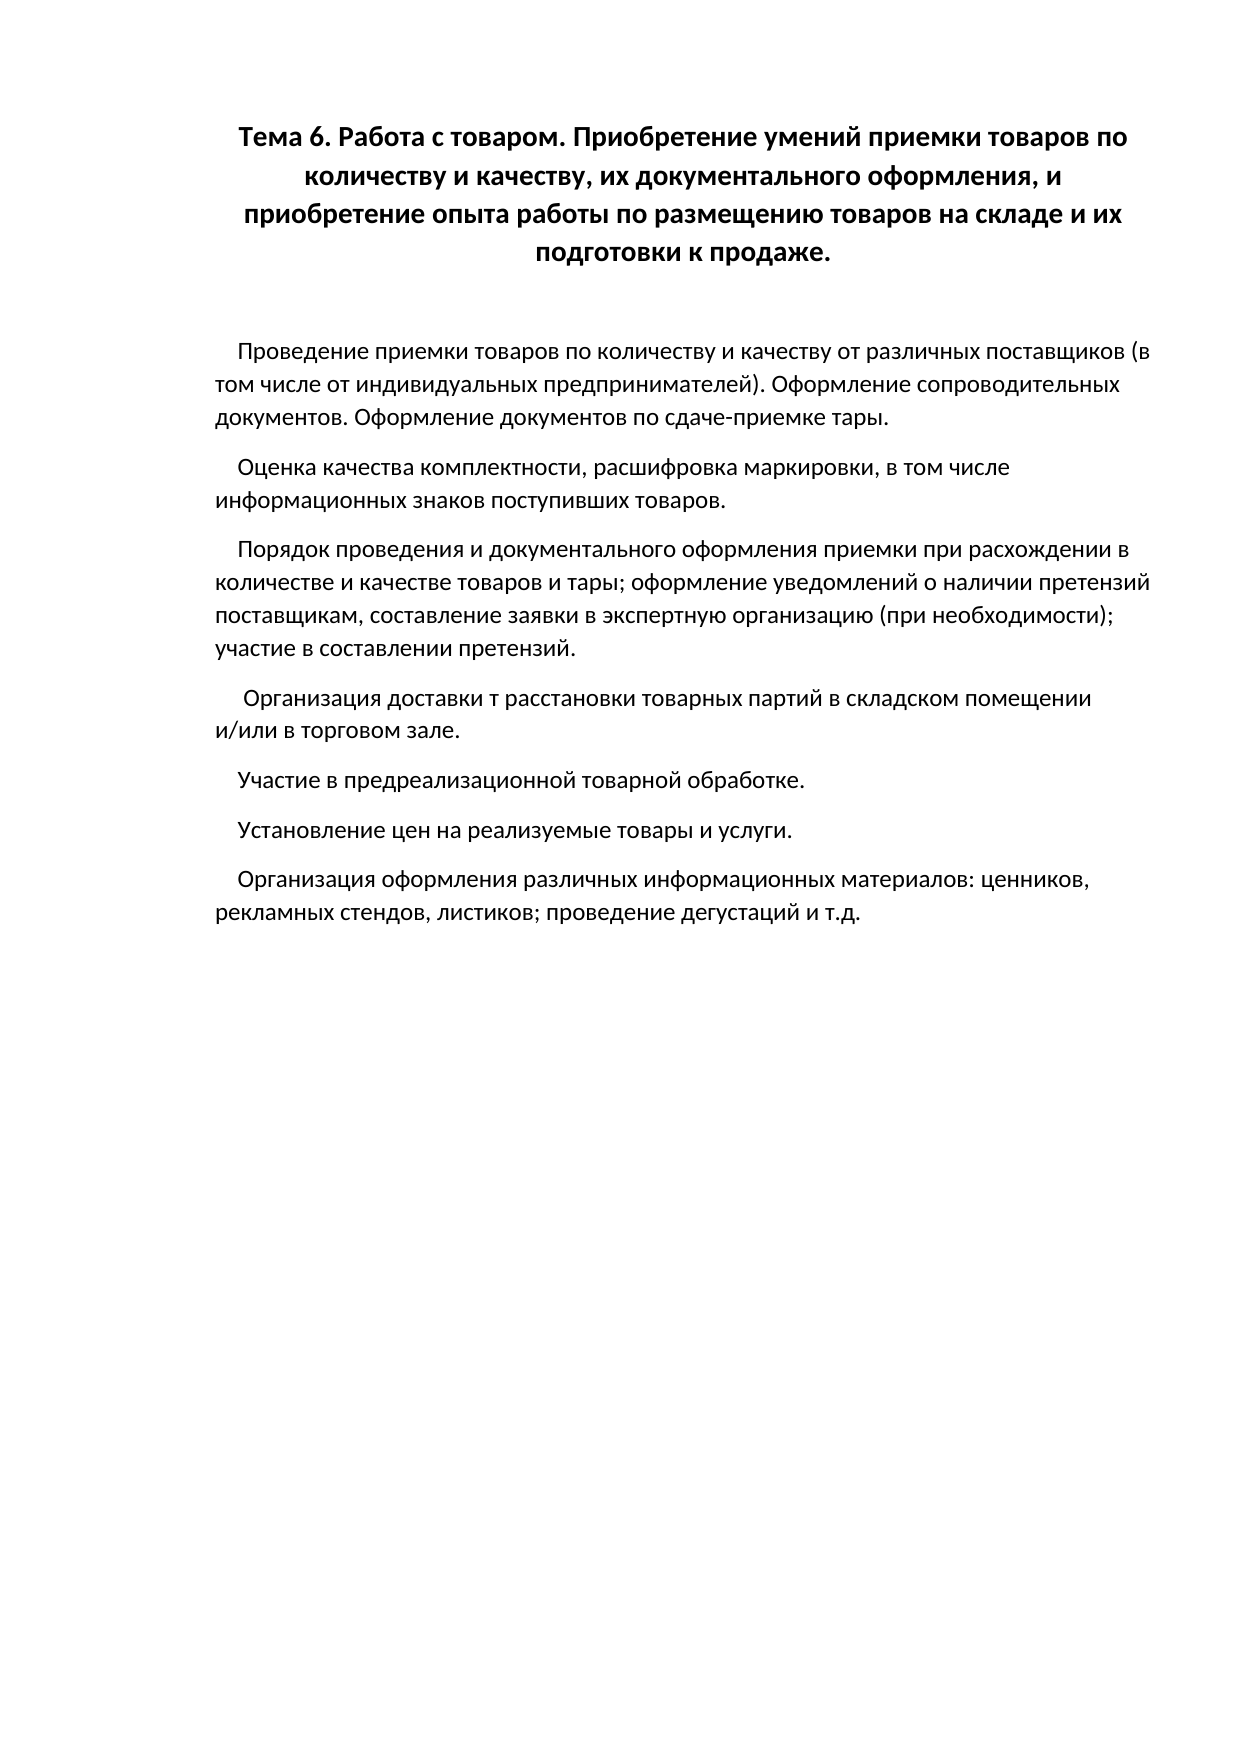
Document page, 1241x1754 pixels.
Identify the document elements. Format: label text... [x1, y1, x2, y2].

text Организация оформления различных информационных материалов: ценников, рекламных стендов, листиков; проведение дегустаций и т.д. [215, 863, 1152, 927]
text Оценка качества комплектности, расшифровка маркировки, в том числе информационных знаков поступивших товаров. [215, 451, 1152, 514]
text Организация доставки т расстановки товарных партий в складском помещении и/или в торговом зале. [215, 682, 1152, 745]
text Порядок проведения и документального оформления приемки при расхождении в количестве и качестве товаров и тары; оформление уведомлений о наличии претензий поставщикам, составление заявки в экспертную организацию (при необходимости); участие в составлении претензий. [215, 533, 1152, 663]
text Тема 6. Работа с товаром. Приобретение умений приемки товаров по количеству и качеству, их документального оформления, и приобретение опыта работы по размещению товаров на складе и их подготовки к продаже. [215, 118, 1152, 269]
text Проведение приемки товаров по количеству и качеству от различных поставщиков (в том числе от индивидуальных предпринимателей). Оформление сопроводительных документов. Оформление документов по сдаче-приемке тары. [215, 335, 1152, 432]
text Установление цен на реализуемые товары и услуги. [215, 814, 1152, 844]
text Участие в предреализационной товарной обработке. [215, 764, 1152, 795]
